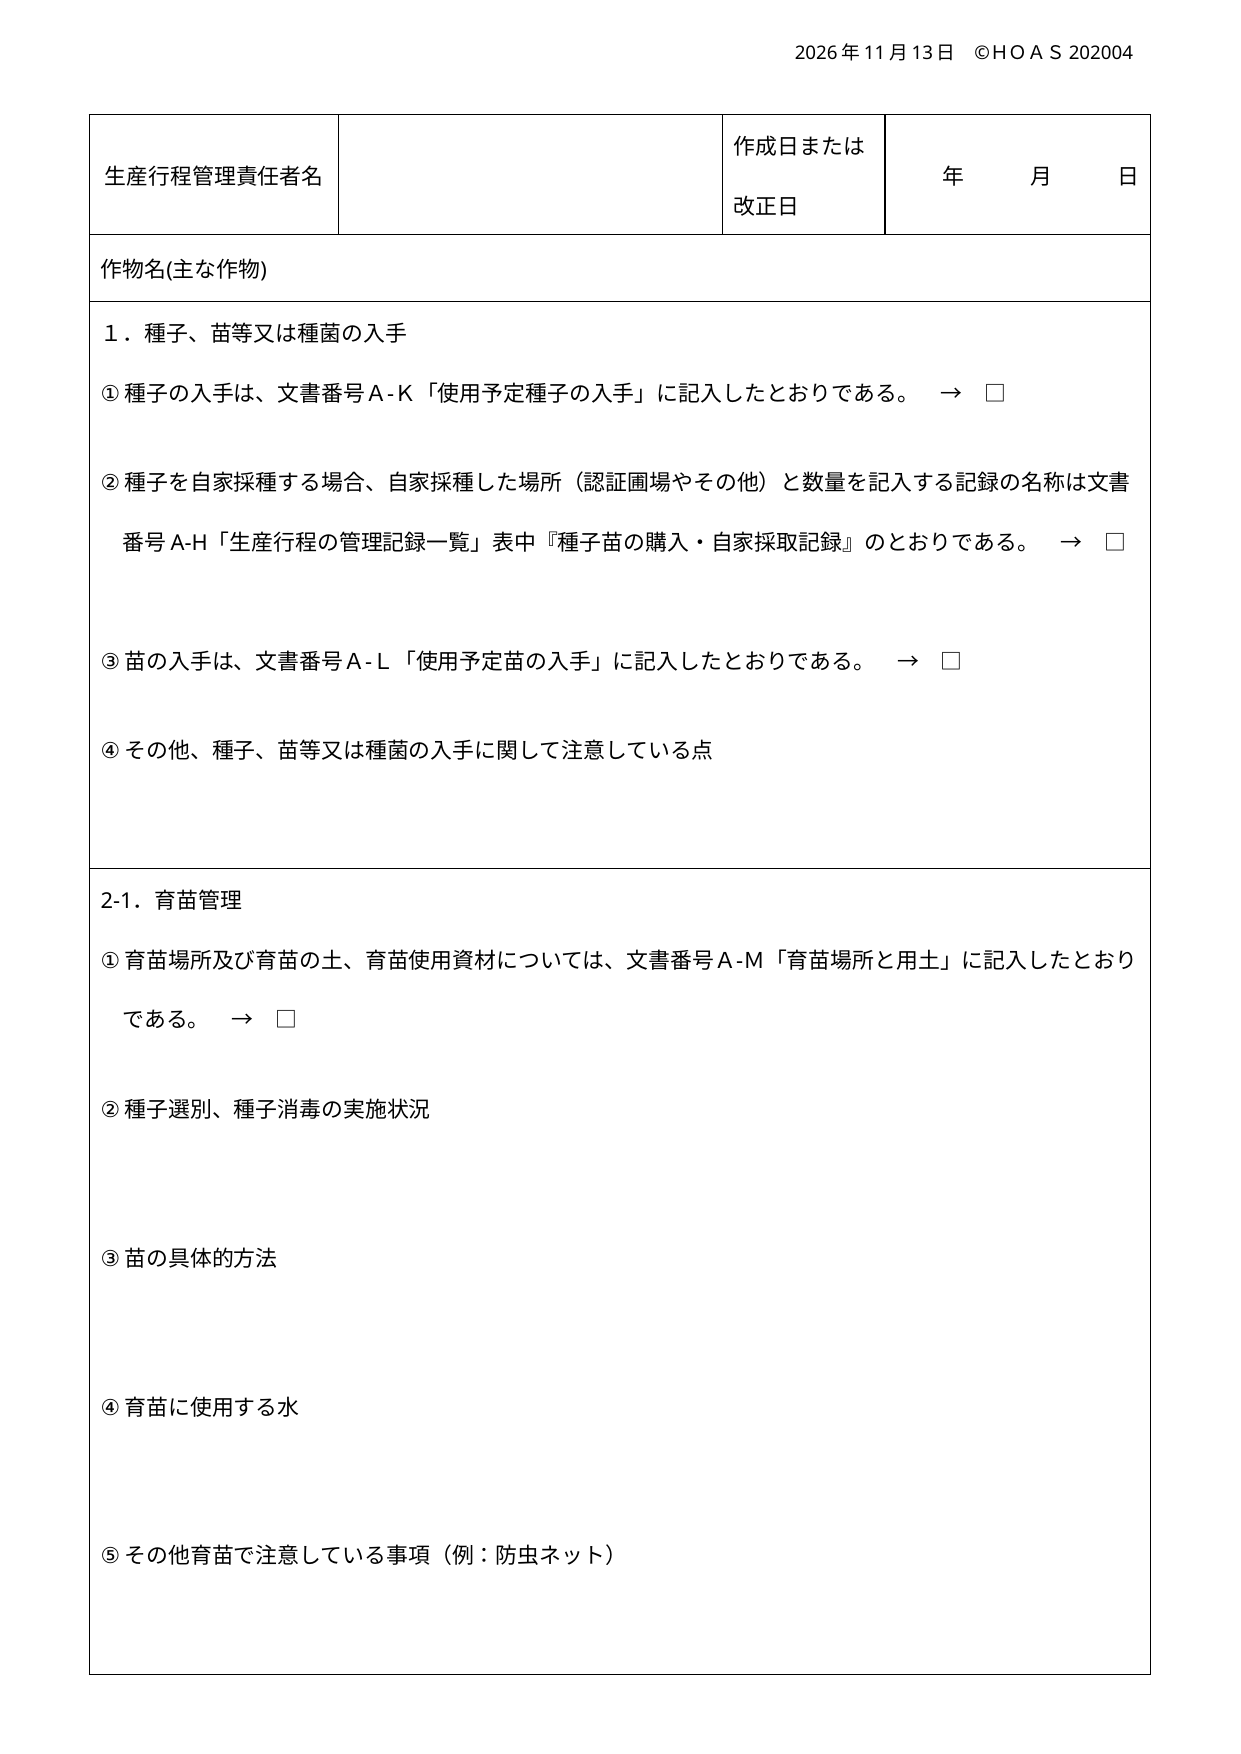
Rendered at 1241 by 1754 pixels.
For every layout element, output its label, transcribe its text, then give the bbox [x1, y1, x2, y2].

table_header 作成日または改正日 [723, 115, 884, 234]
table_cell １．種子、苗等又は種菌の入手 ①種子の入手は、文書番号Ａ-Ｋ「使用予定種子の入手」に記入したとおりである。 → □ ②種子を自家採種する場合、自家採種した場所（認証圃場やその他）と数量を記入する記録の名称は文書番号A-H「生産行程の管理記録一覧」表中『種子苗の購入・自家採取記録』のとおりである。 → □ ③苗の入手は、文書番号Ａ-Ｌ「使用予定苗の入手」に記入したとおりである。 → □ ④その他、種子、苗等又は種菌の入手に関して注意している点 [90, 302, 1150, 868]
table_header 生産行程管理責任者名 [90, 115, 338, 234]
table_header [339, 115, 722, 234]
table_header 年 月 日 [886, 115, 1150, 234]
table_cell 2-1．育苗管理 ①育苗場所及び育苗の土、育苗使用資材については、文書番号Ａ-Ｍ「育苗場所と用土」に記入したとおりである。 → □ ②種子選別、種子消毒の実施状況 ③苗の具体的方法 ④育苗に使用する水 ⑤その他育苗で注意している事項（例：防虫ネット） [90, 869, 1150, 1673]
table_cell 作物名(主な作物) [90, 235, 1150, 301]
